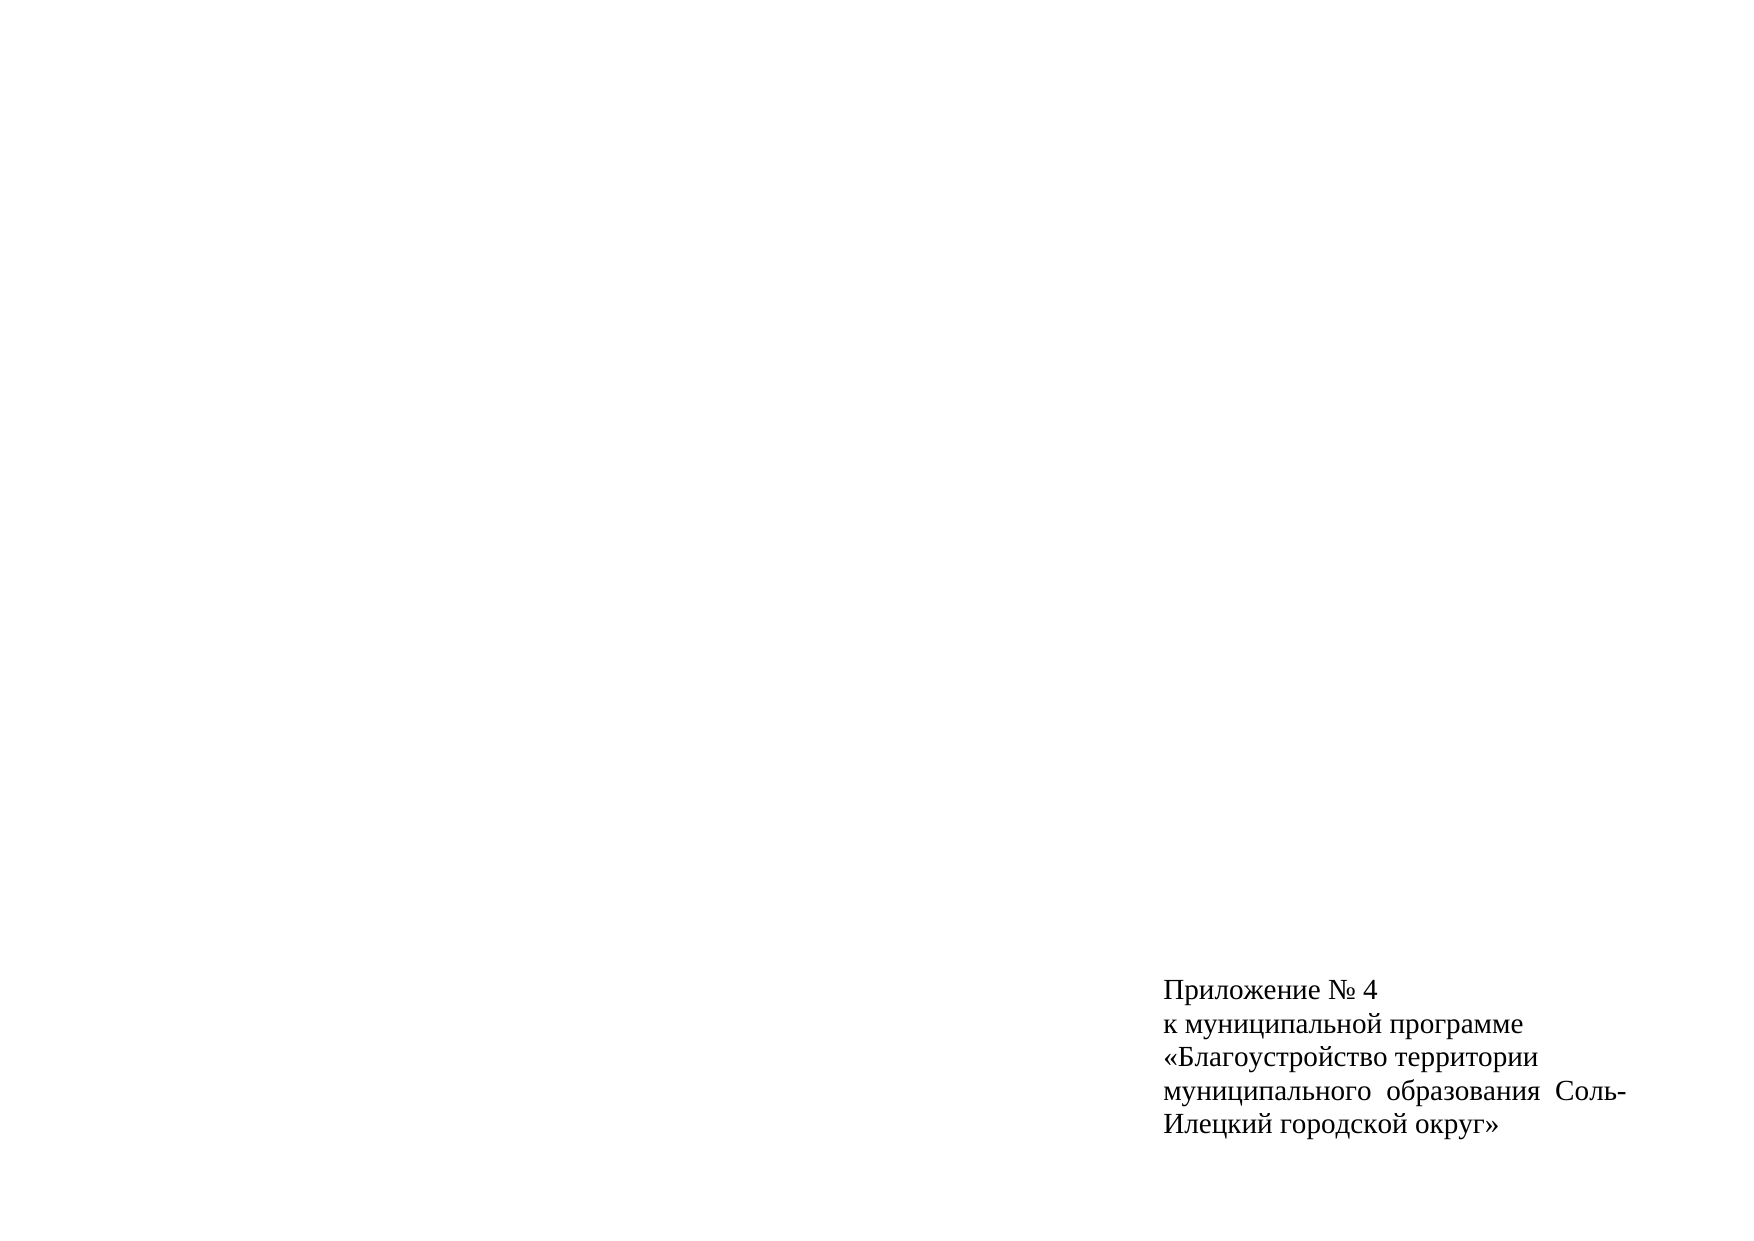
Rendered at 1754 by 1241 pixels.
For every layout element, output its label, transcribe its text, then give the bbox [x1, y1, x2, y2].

table_header Приложение № 4 к муниципальной программе «Благоустройство территории муниципального образования Соль-Илецкий городской округ» [1152, 973, 1647, 1140]
